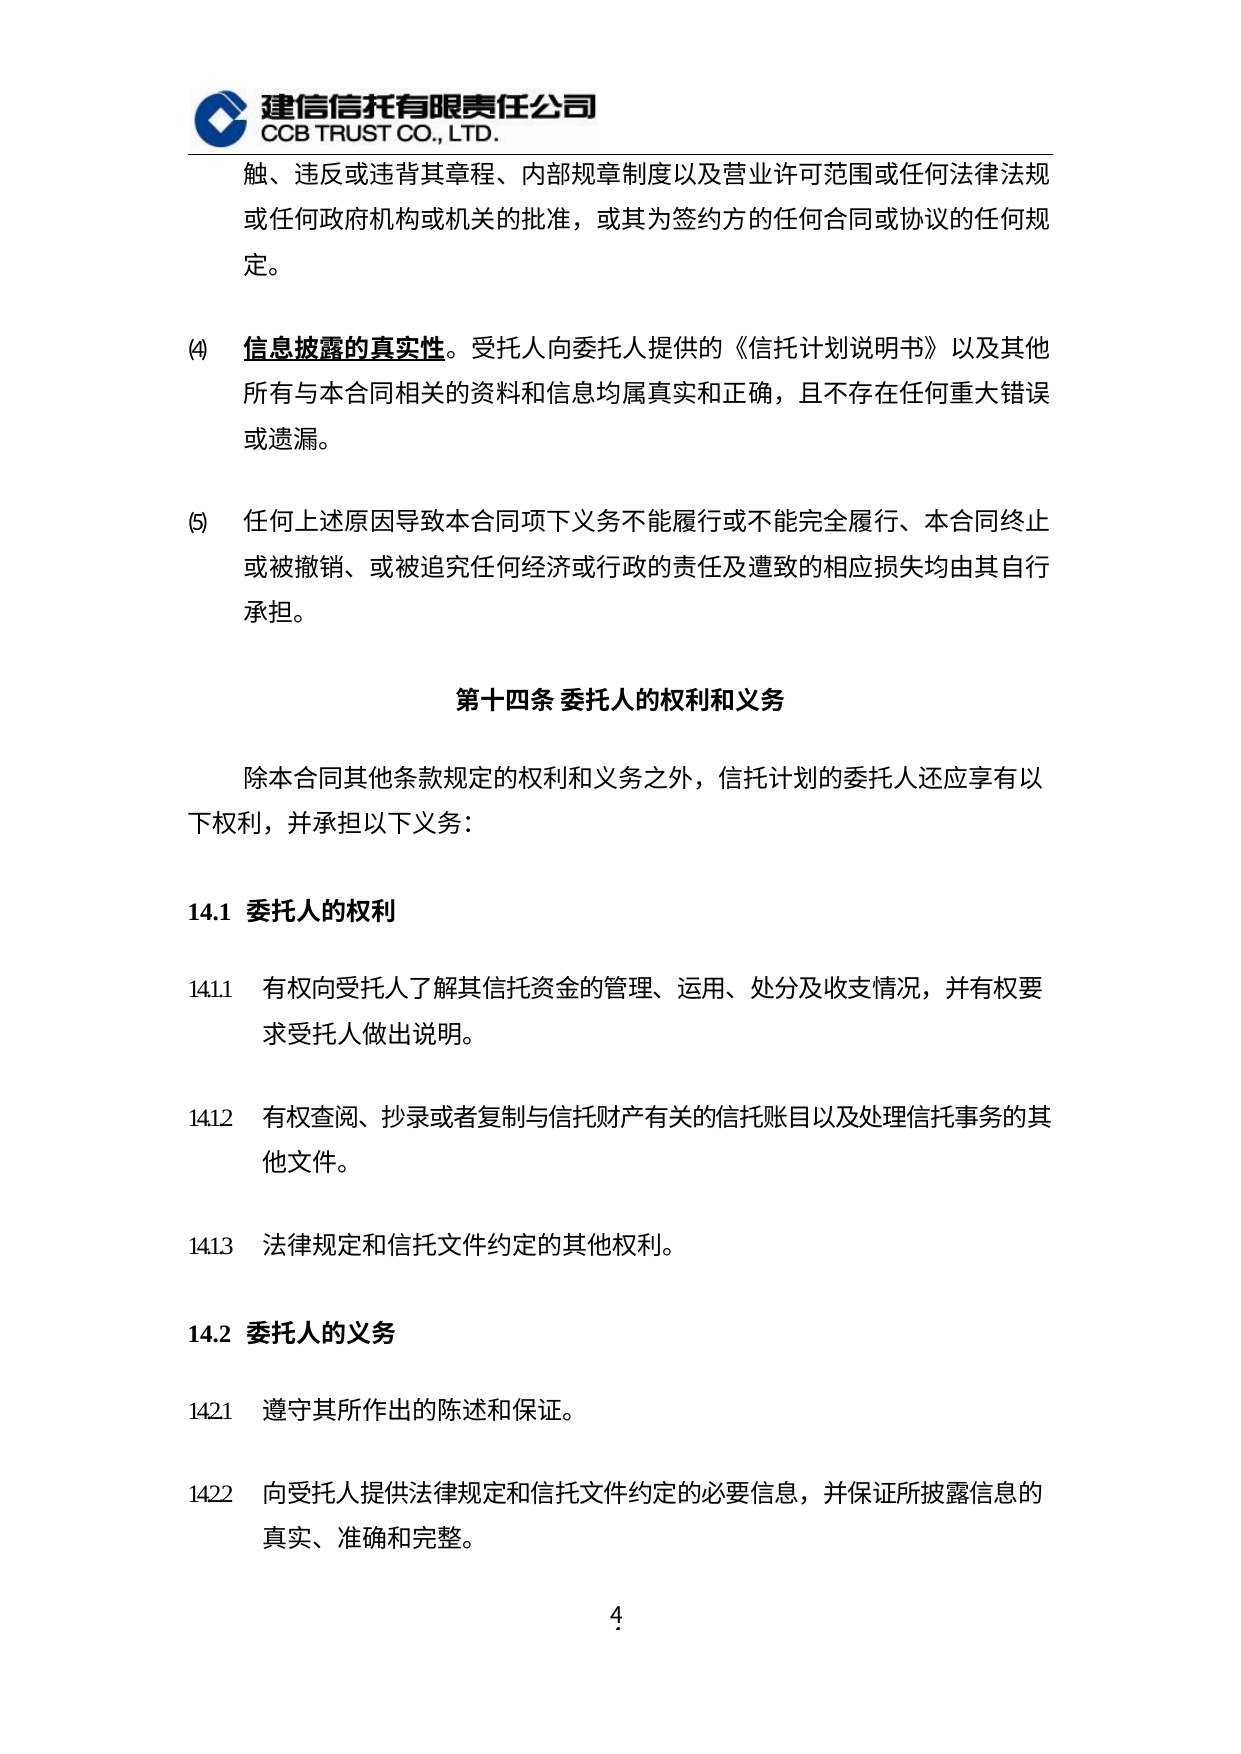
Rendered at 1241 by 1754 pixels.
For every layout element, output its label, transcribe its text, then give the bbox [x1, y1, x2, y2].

picture [190, 88, 600, 152]
list 有权查阅、抄录或者复制与信托财产有关的信托账目以及处理信托事务的其他文件。 [187, 1097, 1053, 1179]
list 遵守其所作出的陈述和保证。 [187, 1391, 1138, 1427]
list 信息披露的真实性。受托人向委托人提供的《信托计划说明书》以及其他所有与本合同相关的资料和信息均属真实和正确，且不存在任何重大错误或遗漏。 [187, 328, 1053, 456]
subtitle 第十四条 委托人的权利和义务 [266, 680, 974, 717]
subtitle 委托人的权利 [187, 891, 1138, 927]
list 有权向受托人了解其信托资金的管理、运用、处分及收支情况，并有权要求受托人做出说明。 [187, 969, 1053, 1051]
subtitle 委托人的义务 [187, 1313, 1138, 1349]
list 法律规定和信托文件约定的其他权利。 [187, 1226, 1138, 1262]
text 触、违反或违背其章程、内部规章制度以及营业许可范围或任何法律法规或任何政府机构或机关的批准，或其为签约方的任何合同或协议的任何规定。 [244, 154, 1053, 282]
list 任何上述原因导致本合同项下义务不能履行或不能完全履行、本合同终止或被撤销、或被追究任何经济或行政的责任及遭致的相应损失均由其自行承担。 [187, 502, 1053, 629]
text 除本合同其他条款规定的权利和义务之外，信托计划的委托人还应享有以下权利，并承担以下义务： [187, 758, 1053, 840]
list 向受托人提供法律规定和信托文件约定的必要信息，并保证所披露信息的真实、准确和完整。 [187, 1473, 1053, 1555]
